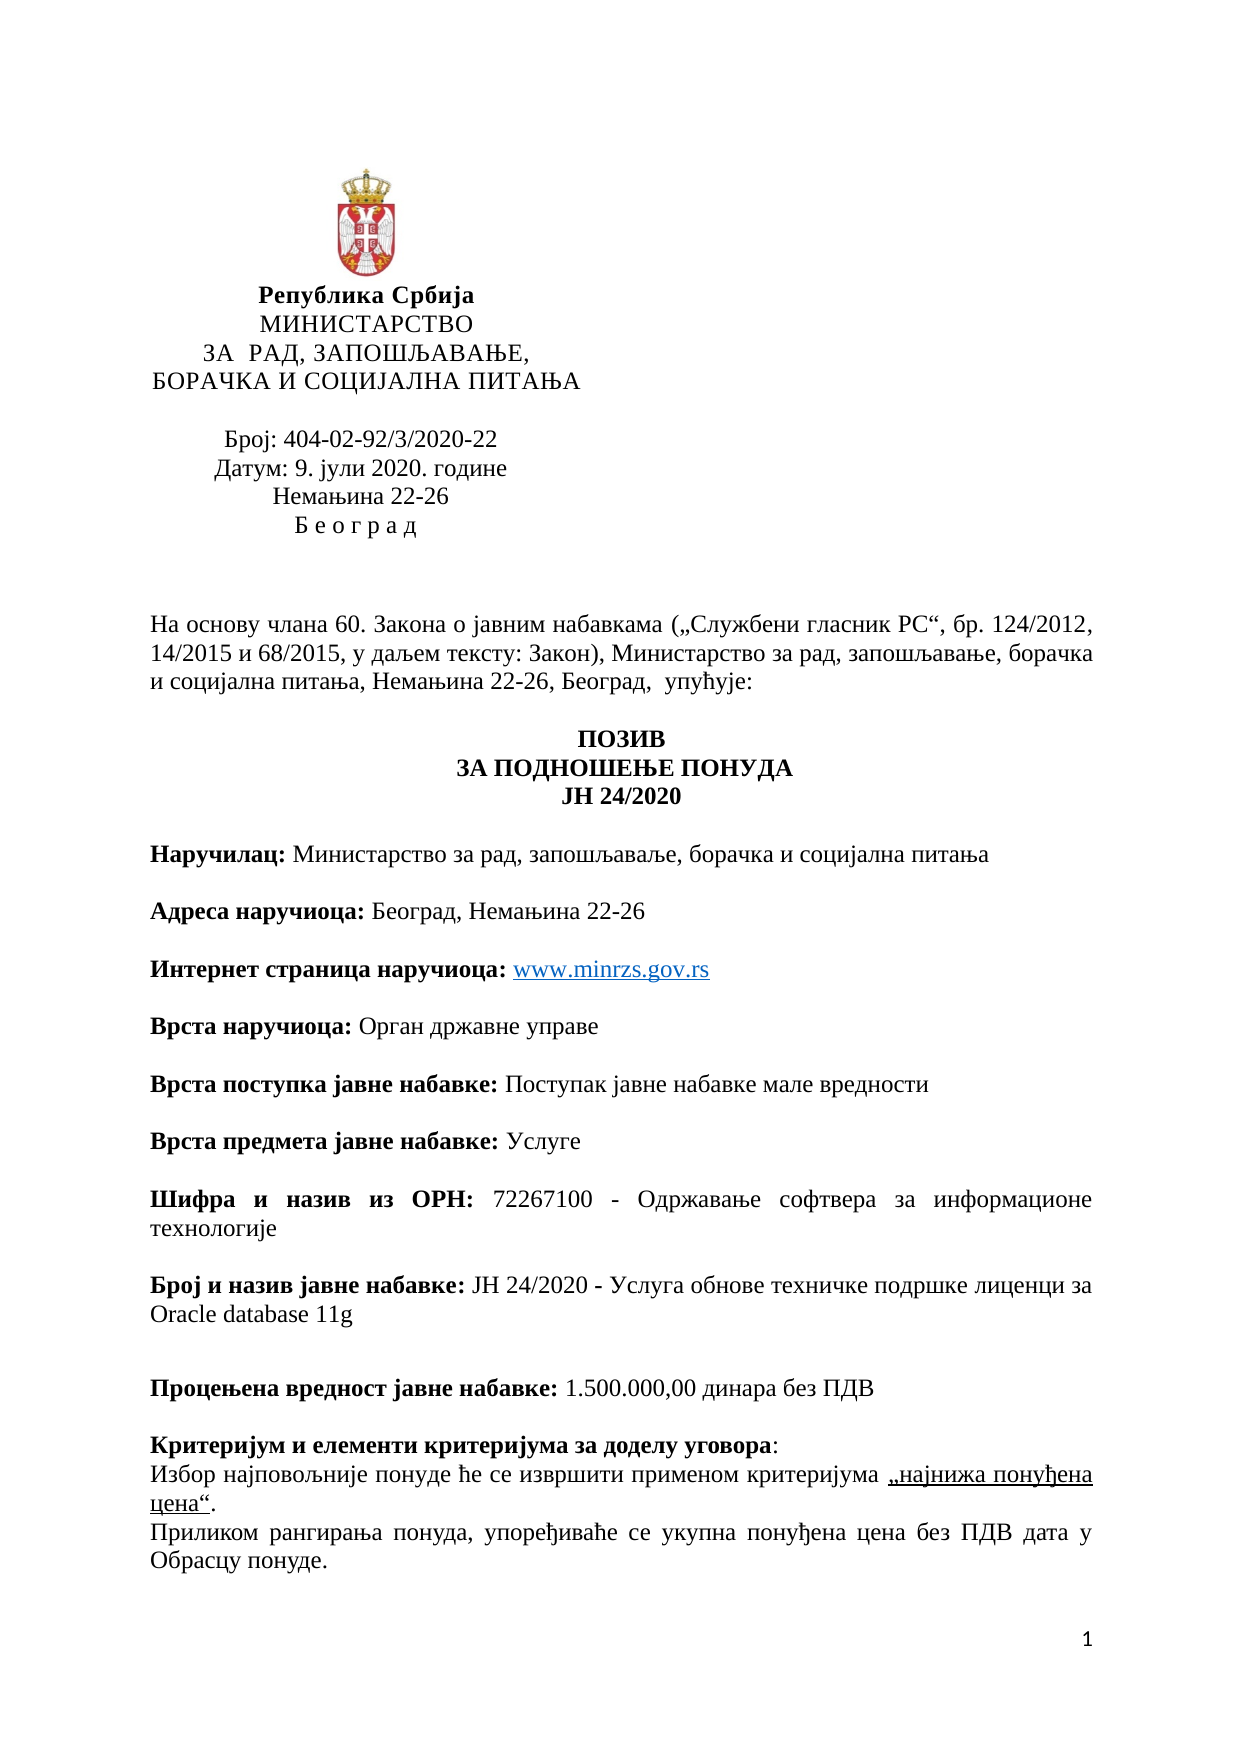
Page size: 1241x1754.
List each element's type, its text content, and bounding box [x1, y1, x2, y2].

text ПОЗИВ [150, 724, 1093, 753]
text Адреса наручиоца: Београд, Немањина 22-26 [150, 896, 1093, 925]
text Процењена вредност јавне набавке: 1.500.000,00 динара без ПДВ [150, 1373, 1093, 1402]
text На основу члана 60. Закона о јавним набавкама („Службени гласник РС“, бр. 124/2012, 14/2015 и 68/2015, у даљем тексту: Закон), Министарство за рад, запошљавање, борачка и социјална питања, Немањина 22-26, Београд, упућује: [150, 609, 1093, 695]
text Број и назив јавне набавке: ЈН 24/2020 - Услуга oбнове техничке подршке лиценци за Oracle database 11g [150, 1270, 1093, 1328]
picture [282, 167, 450, 281]
text Избор најповољније понуде ће се извршити применом критеријума „најнижа понуђена цена“. [150, 1459, 1093, 1517]
text ЗА ПОДНОШЕЊЕ ПОНУДA [150, 753, 1093, 781]
table_cell Датум: 9. јули 2020. године [117, 453, 604, 481]
text Критеријум и елементи критеријума за доделу уговора: [150, 1431, 1093, 1459]
table_cell Број: 404-02-92/3/2020-22 [117, 424, 604, 453]
text Наручилац: Министарство за рад, запошљаваље, борачка и социјална питања [150, 839, 1093, 868]
text Врста предмета јавне набавке: Услуге [150, 1126, 1093, 1155]
table_cell Немањина 22-26 Б е о г р а д [117, 481, 604, 559]
table_header [117, 168, 604, 424]
text Приликом рангирања понуда, упоређиваће се укупна понуђена цена без ПДВ дата у Обрасцу понуде. [150, 1517, 1093, 1574]
text ЈН 24/2020 [150, 781, 1093, 810]
text Шифра и назив из ОРН: 72267100 - Одржавање софтвера за информационе технологије [150, 1184, 1093, 1241]
text Врста поступка јавне набавке: Поступак јавне набавке мале вредности [150, 1069, 1093, 1098]
text Интернет страница наручиоца: www.minrzs.gov.rs [150, 954, 1093, 983]
text Врста наручиоца: Орган државне управе [150, 1011, 1093, 1040]
